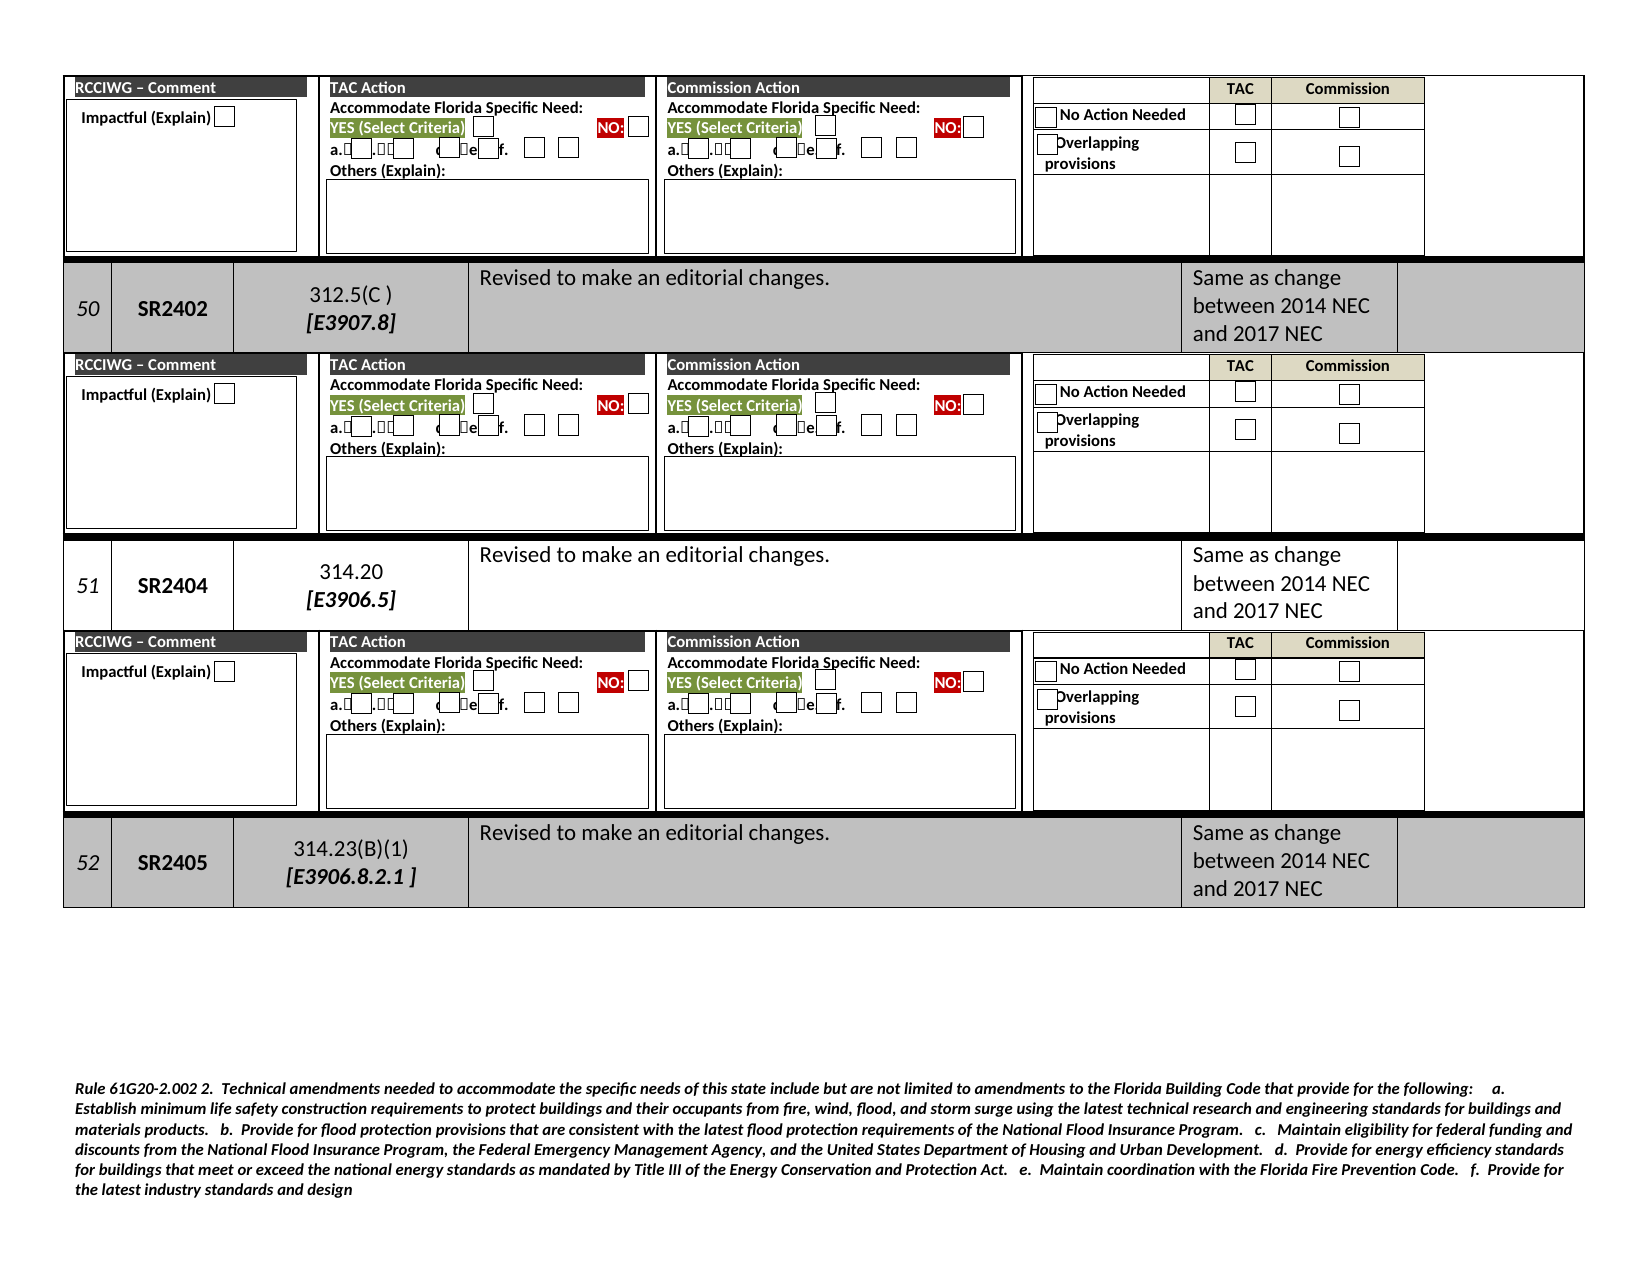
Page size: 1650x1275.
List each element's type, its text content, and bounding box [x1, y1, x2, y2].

table_header 312.5(C ) [E3907.8] [234, 263, 468, 352]
table_header [1023, 76, 1583, 256]
table_header 314.23(B)(1) [E3906.8.2.1 ] [234, 818, 468, 907]
table_header [1272, 685, 1424, 728]
table_header [1210, 685, 1271, 728]
table_header [1210, 729, 1271, 810]
table_header 51 [64, 541, 111, 629]
table_header [1398, 541, 1584, 629]
table_header TAC Action Accommodate Florida Specific Need: YES (Select Criteria) NO: a.b.c. d.e. f. Others (Explain): [320, 632, 655, 811]
table_header RCCIWG – Comment [65, 354, 318, 533]
table_header [1272, 659, 1424, 684]
table_header Commission Action Accommodate Florida Specific Need: YES (Select Criteria) NO: a.b.c. d.e. f. Others (Explain): [657, 354, 1021, 533]
table_header SR2405 [112, 818, 233, 907]
table_header TAC Action Accommodate Florida Specific Need: YES (Select Criteria) NO: a.b.c. d.e. f. Others (Explain): [320, 354, 655, 533]
table_header Same as change between 2014 NEC and 2017 NEC [1182, 818, 1397, 907]
table_header 314.20 [E3906.5] [234, 541, 468, 629]
table_header Revised to make an editorial changes. [469, 818, 1181, 907]
table_header Same as change between 2014 NEC and 2017 NEC [1182, 541, 1397, 629]
table_header [1398, 818, 1584, 907]
table_header [1425, 631, 1583, 811]
table_header SR2404 [112, 541, 233, 629]
table_header Same as change between 2014 NEC and 2017 NEC [1182, 263, 1397, 352]
table_header [1210, 659, 1271, 684]
table_header 52 [64, 818, 111, 907]
table_header 50 [64, 263, 111, 352]
table_header Revised to make an editorial changes. [469, 541, 1181, 629]
table_header RCCIWG – Comment [65, 632, 318, 811]
table_header TAC Action Accommodate Florida Specific Need: YES (Select Criteria) NO: a.b.c. d.e. f. Others (Explain): [320, 77, 655, 256]
table_header Commission Action Accommodate Florida Specific Need: YES (Select Criteria) NO: a.b.c. d.e. f. Others (Explain): [657, 77, 1021, 256]
table_header Commission Action Accommodate Florida Specific Need: YES (Select Criteria) NO: a.b.c. d.e. f. Others (Explain): [657, 632, 1021, 811]
table_header [1034, 659, 1209, 684]
table_header [1034, 633, 1209, 657]
table_header [1034, 729, 1209, 810]
table_header [1023, 631, 1033, 811]
table_header SR2402 [112, 263, 233, 352]
table_header [1034, 685, 1209, 728]
table_header [1272, 729, 1424, 810]
table_header Revised to make an editorial changes. [469, 263, 1181, 352]
table_header [1023, 353, 1583, 533]
table_header RCCIWG – Comment [65, 77, 318, 256]
table_header [1398, 263, 1584, 352]
